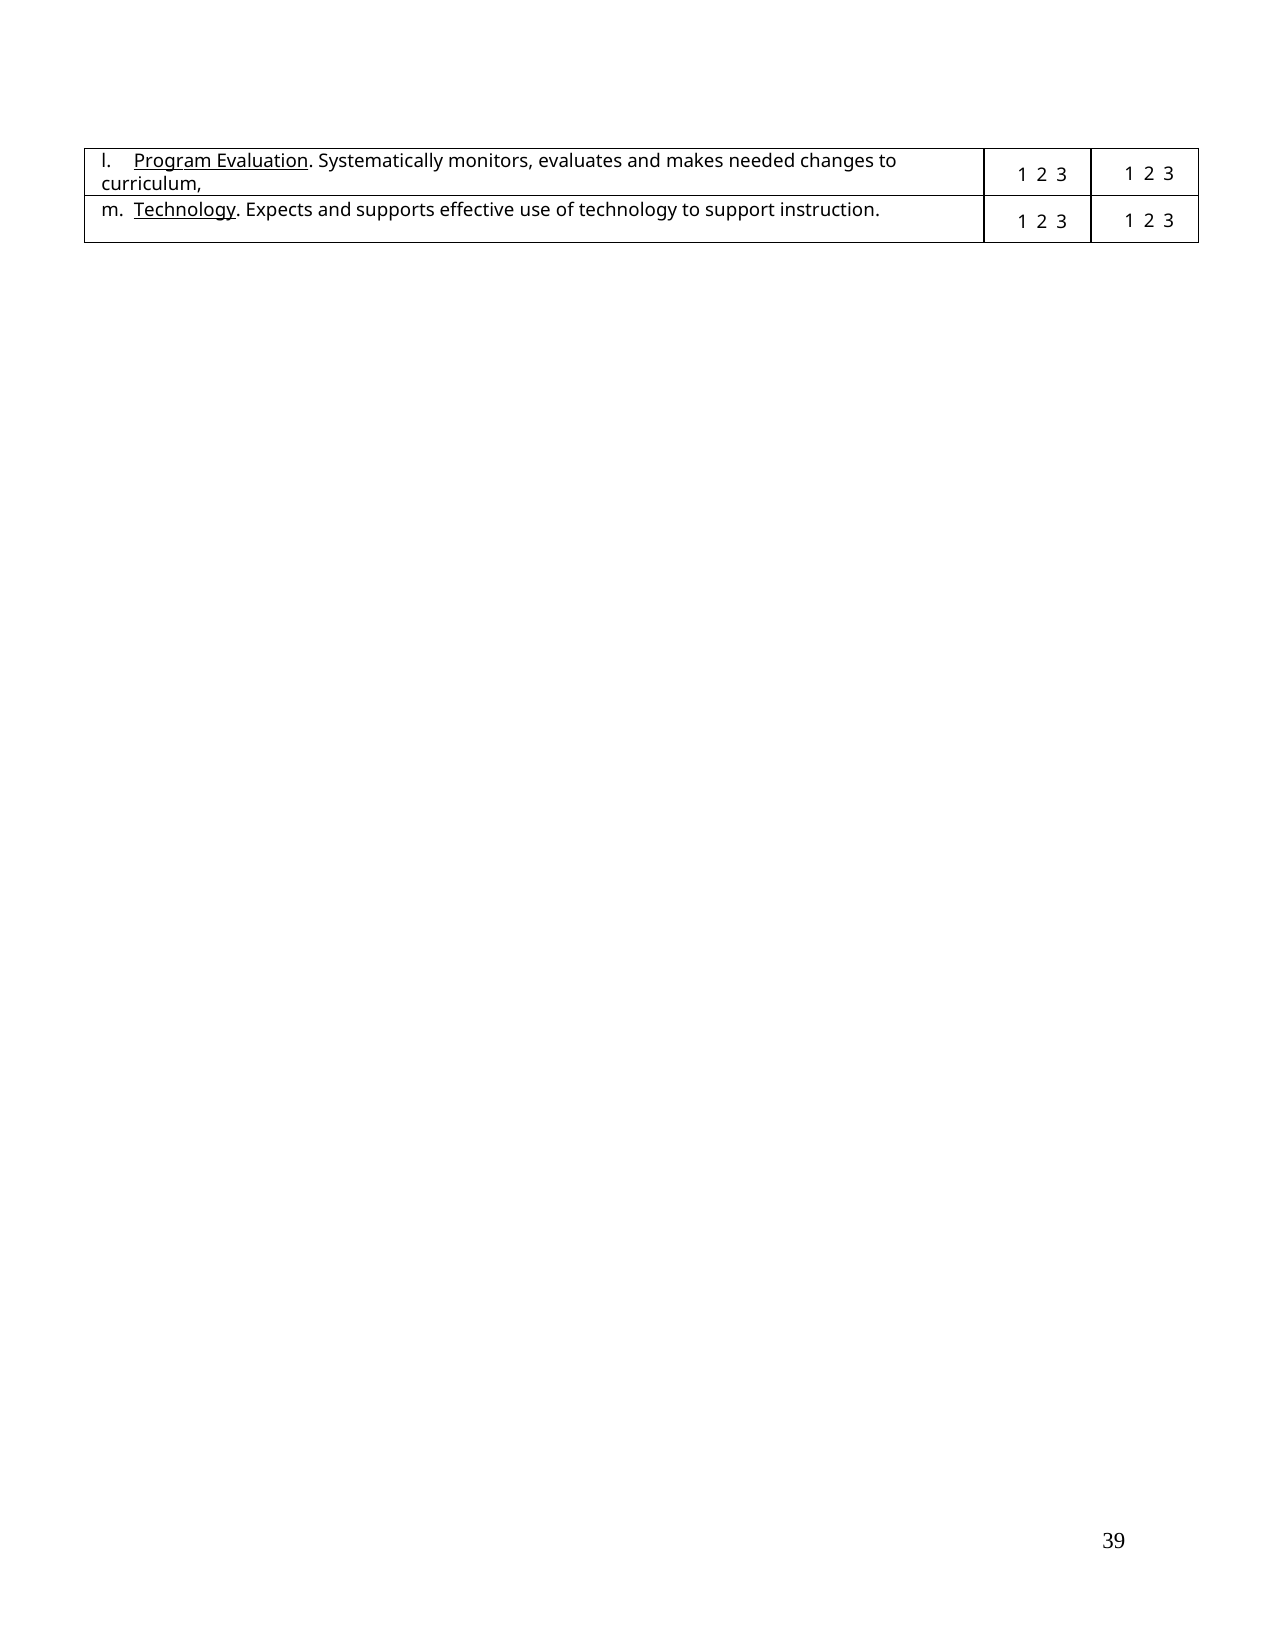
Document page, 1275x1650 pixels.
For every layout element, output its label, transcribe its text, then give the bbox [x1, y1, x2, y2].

table_cell m. Technology. Expects and supports effective use of technology to support instruction. [85, 196, 983, 242]
table_cell 1 2 3 [1092, 149, 1198, 195]
table_cell 1 2 3 [985, 196, 1090, 242]
table_cell l. Program Evaluation. Systematically monitors, evaluates and makes needed changes to curriculum, instruction, and programs to assess their effectiveness in meeting school and district goals. [85, 149, 983, 195]
table_cell 1 2 3 [1092, 196, 1198, 242]
table_cell 1 2 3 [985, 149, 1090, 195]
